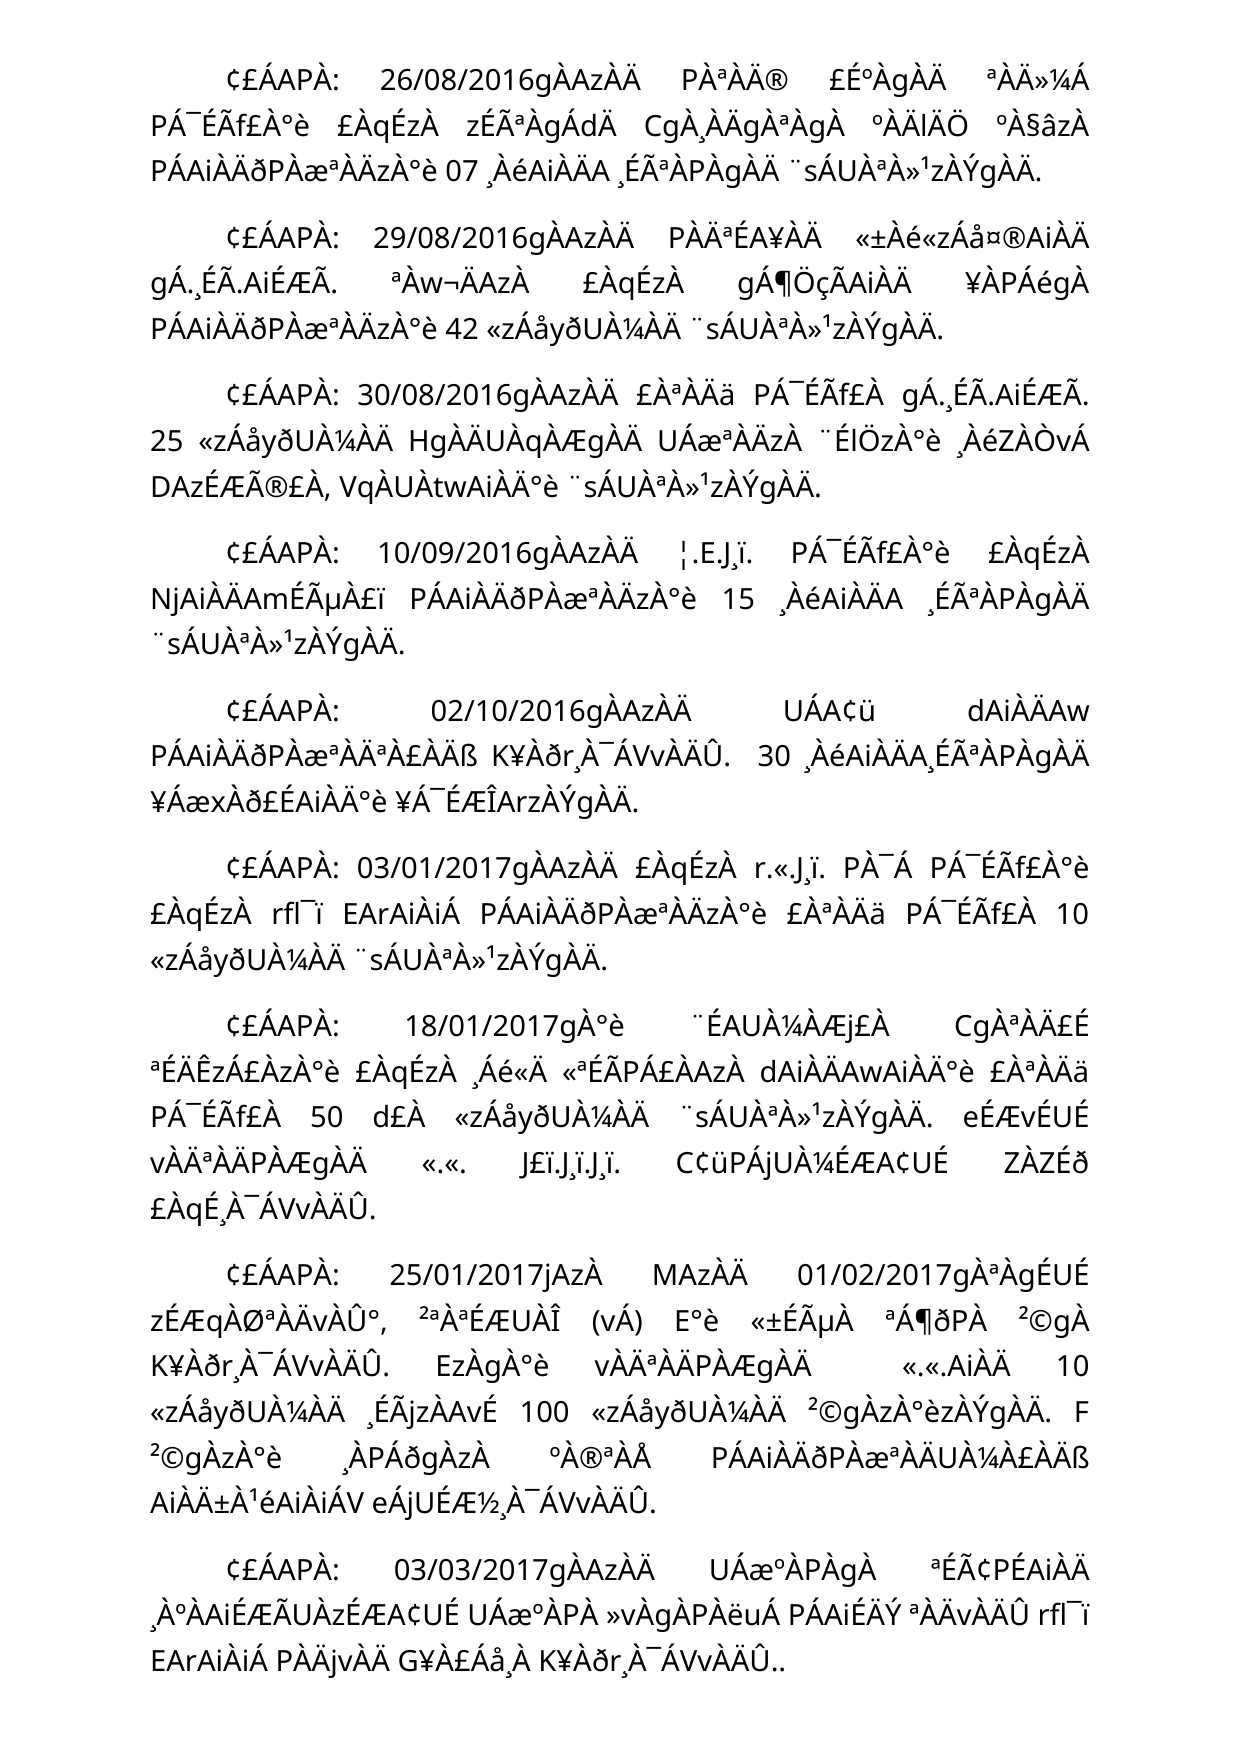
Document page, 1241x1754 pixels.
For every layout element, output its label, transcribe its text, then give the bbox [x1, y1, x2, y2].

text ¢£ÁAPÀ: 10/09/2016gÀAzÀÄ ¦.E.J¸ï. PÁ¯ÉÃf£À°è £ÀqÉzÀ NjAiÀÄAmÉÃµÀ£ï PÁAiÀÄðPÀæªÀÄzÀ°è 15 ¸ÀéAiÀÄA ¸ÉÃªÀPÀgÀÄ ¨sÁUÀªÀ»¹zÀÝgÀÄ. [150, 532, 1090, 663]
text ¢£ÁAPÀ: 25/01/2017jAzÀ MAzÀÄ 01/02/2017gÀªÀgÉUÉ zÉÆqÀØªÀÄvÀÛ°, ²ªÀªÉÆUÀÎ (vÁ) E°è «±ÉÃµÀ ªÁ¶ðPÀ ²©gÀ K¥Àðr¸À¯ÁVvÀÄÛ. EzÀgÀ°è vÀÄªÀÄPÀÆgÀÄ «.«.AiÀÄ 10 «zÁåyðUÀ¼ÀÄ ¸ÉÃjzÀAvÉ 100 «zÁåyðUÀ¼ÀÄ ²©gÀzÀ°èzÀÝgÀÄ. F ²©gÀzÀ°è ¸ÀPÁðgÀzÀ ºÀ®ªÀÅ PÁAiÀÄðPÀæªÀÄUÀ¼À£ÀÄß AiÀÄ±À¹éAiÀiÁV eÁjUÉÆ½¸À¯ÁVvÀÄÛ. [150, 1254, 1090, 1522]
text ¢£ÁAPÀ: 18/01/2017gÀ°è ¨ÉAUÀ¼ÀÆj£À CgÀªÀÄ£É ªÉÄÊzÁ£ÀzÀ°è £ÀqÉzÀ ¸Áé«Ä «ªÉÃPÁ£ÀAzÀ dAiÀÄAwAiÀÄ°è £ÀªÀÄä PÁ¯ÉÃf£À 50 d£À «zÁåyðUÀ¼ÀÄ ¨sÁUÀªÀ»¹zÀÝgÀÄ. eÉÆvÉUÉ vÀÄªÀÄPÀÆgÀÄ «.«. J£ï.J¸ï.J¸ï. C¢üPÁjUÀ¼ÉÆA¢UÉ ZÀZÉð £ÀqÉ¸À¯ÁVvÀÄÛ. [150, 1005, 1090, 1228]
text ¢£ÁAPÀ: 29/08/2016gÀAzÀÄ PÀÄªÉA¥ÀÄ «±Àé«zÁå¤®AiÀÄ gÁ.¸ÉÃ.AiÉÆÃ. ªÀw¬ÄAzÀ £ÀqÉzÀ gÁ¶ÖçÃAiÀÄ ¥ÀPÁégÀ PÁAiÀÄðPÀæªÀÄzÀ°è 42 «zÁåyðUÀ¼ÀÄ ¨sÁUÀªÀ»¹zÀÝgÀÄ. [150, 217, 1090, 348]
text ¢£ÁAPÀ: 03/01/2017gÀAzÀÄ £ÀqÉzÀ r.«.J¸ï. PÀ¯Á PÁ¯ÉÃf£À°è £ÀqÉzÀ rfl¯ï EArAiÀiÁ PÁAiÀÄðPÀæªÀÄzÀ°è £ÀªÀÄä PÁ¯ÉÃf£À 10 «zÁåyðUÀ¼ÀÄ ¨sÁUÀªÀ»¹zÀÝgÀÄ. [150, 848, 1090, 979]
text ¢£ÁAPÀ: 26/08/2016gÀAzÀÄ PÀªÀÄ® £ÉºÀgÀÄ ªÀÄ»¼Á PÁ¯ÉÃf£À°è £ÀqÉzÀ zÉÃªÀgÁdÄ CgÀ¸ÀÄgÀªÀgÀ ºÀÄlÄÖ ºÀ§âzÀ PÁAiÀÄðPÀæªÀÄzÀ°è 07 ¸ÀéAiÀÄA ¸ÉÃªÀPÀgÀÄ ¨sÁUÀªÀ»¹zÀÝgÀÄ. [150, 59, 1090, 190]
text ¢£ÁAPÀ: 30/08/2016gÀAzÀÄ £ÀªÀÄä PÁ¯ÉÃf£À gÁ.¸ÉÃ.AiÉÆÃ. 25 «zÁåyðUÀ¼ÀÄ HgÀÄUÀqÀÆgÀÄ UÁæªÀÄzÀ ¨ÉlÖzÀ°è ¸ÀéZÀÒvÁ DAzÉÆÃ®£À, VqÀUÀtwAiÀÄ°è ¨sÁUÀªÀ»¹zÀÝgÀÄ. [150, 374, 1090, 506]
text ¢£ÁAPÀ: 03/03/2017gÀAzÀÄ UÁæºÀPÀgÀ ªÉÃ¢PÉAiÀÄ ¸ÀºÀAiÉÆÃUÀzÉÆA¢UÉ UÁæºÀPÀ »vÀgÀPÀëuÁ PÁAiÉÄÝ ªÀÄvÀÄÛ rfl¯ï EArAiÀiÁ PÀÄjvÀÄ G¥À£Áå¸À K¥Àðr¸À¯ÁVvÀÄÛ.. [150, 1549, 1090, 1680]
text ¢£ÁAPÀ: 02/10/2016gÀAzÀÄ UÁA¢ü dAiÀÄAw PÁAiÀÄðPÀæªÀÄªÀ£ÀÄß K¥Àðr¸À¯ÁVvÀÄÛ. 30 ¸ÀéAiÀÄA¸ÉÃªÀPÀgÀÄ ¥ÁæxÀð£ÉAiÀÄ°è ¥Á¯ÉÆÎArzÀÝgÀÄ. [150, 690, 1090, 821]
